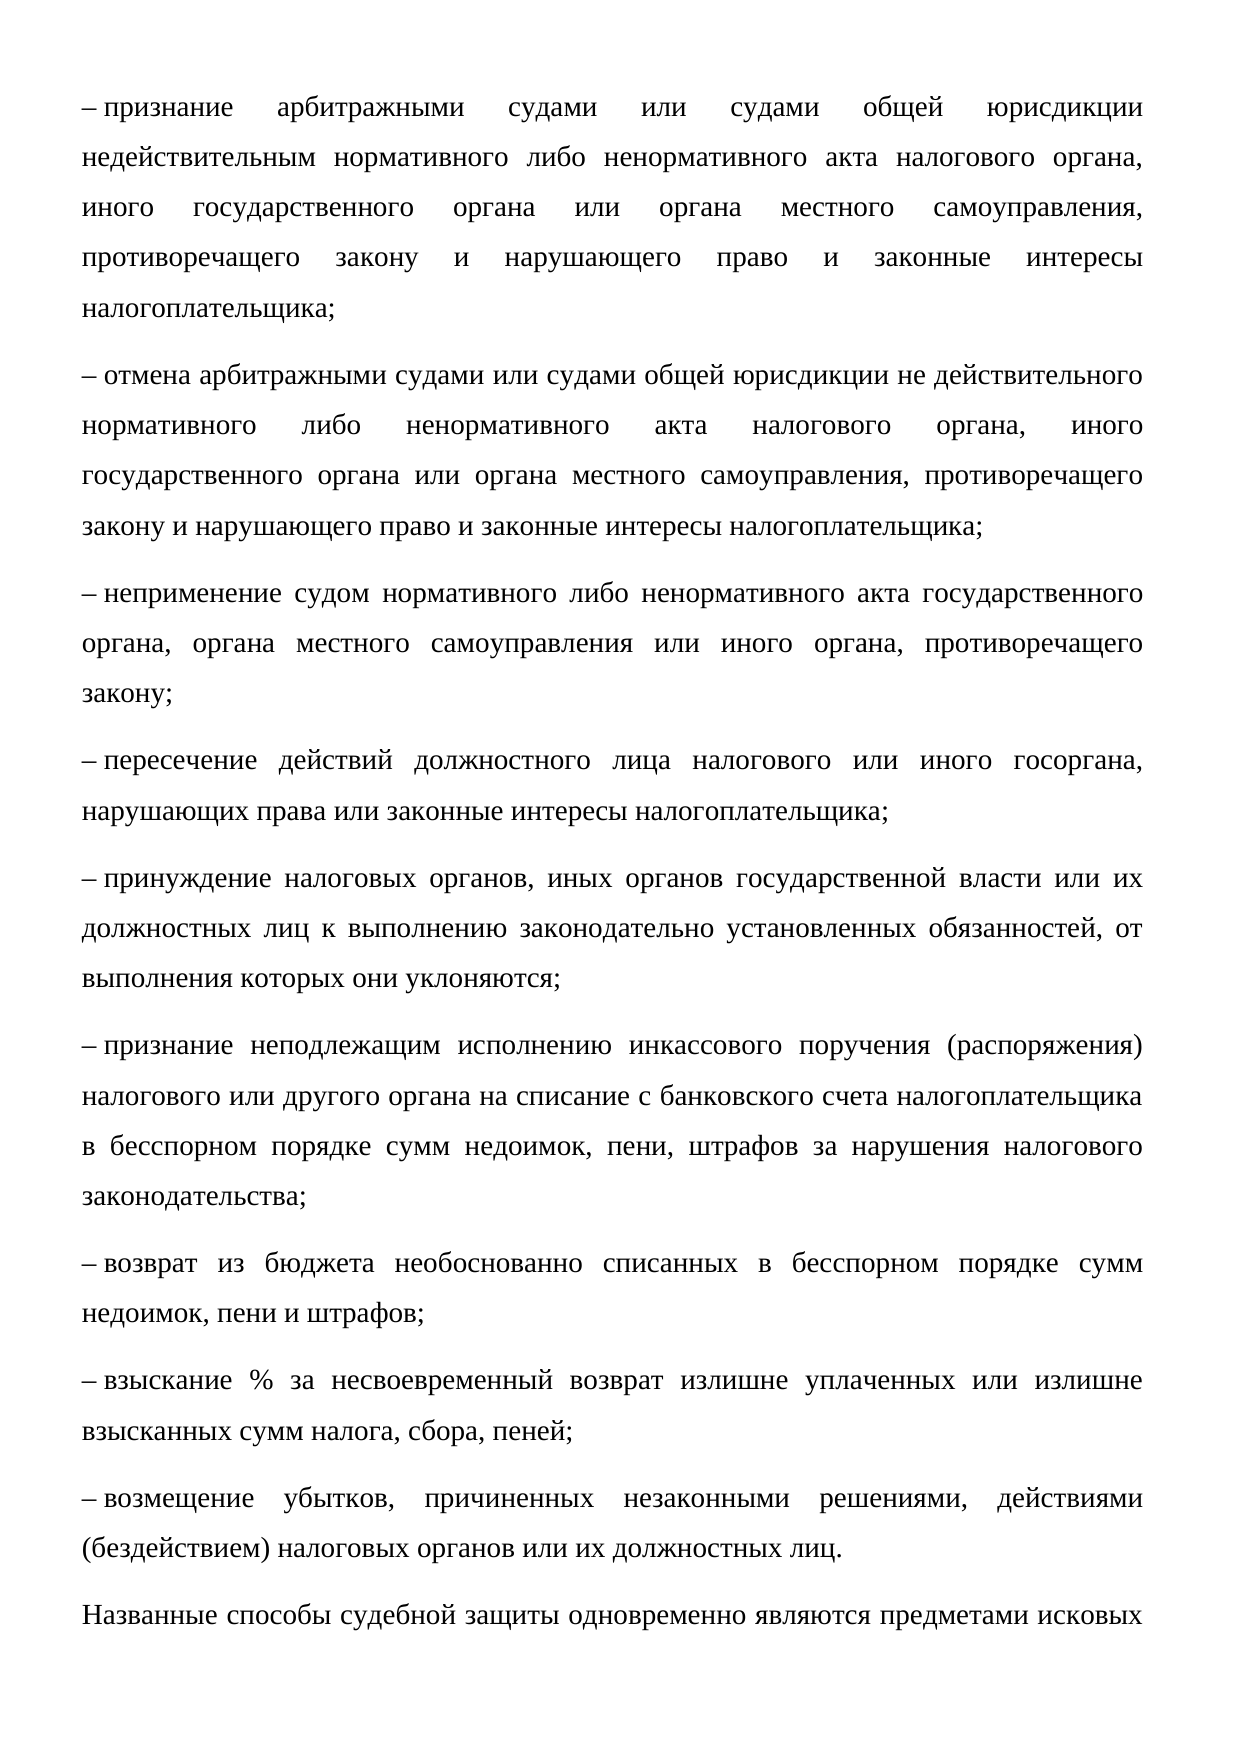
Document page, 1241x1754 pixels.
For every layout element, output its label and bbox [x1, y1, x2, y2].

table_header [74, 89, 1152, 1631]
